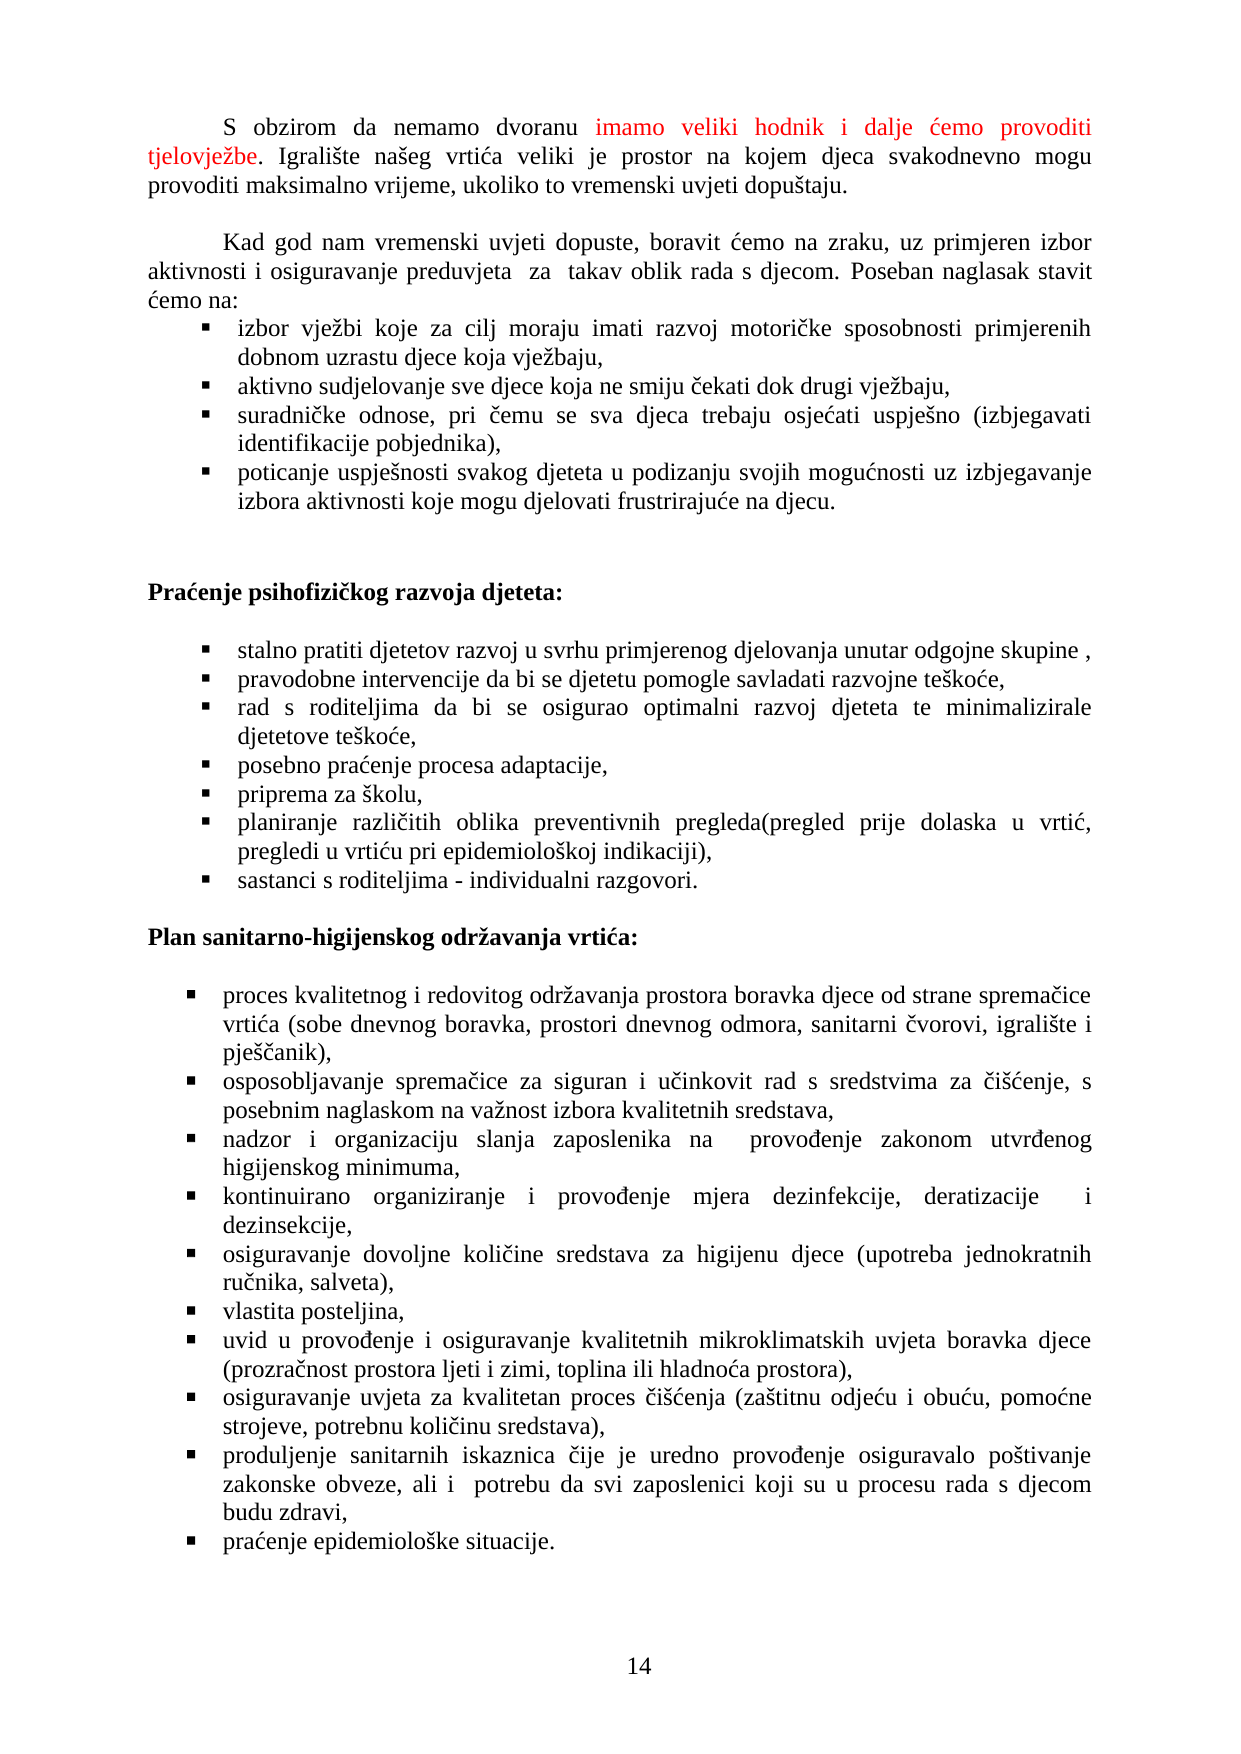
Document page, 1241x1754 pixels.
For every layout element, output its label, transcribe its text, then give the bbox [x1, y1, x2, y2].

list produljenje sanitarnih iskaznica čije je uredno provođenje osiguravalo poštivanje zakonske obveze, ali i potrebu da svi zaposlenici koji su u procesu rada s djecom budu zdravi, [185, 1440, 1092, 1526]
list aktivno sudjelovanje sve djece koja ne smiju čekati dok drugi vježbaju, [200, 371, 1092, 400]
text Plan sanitarno-higijenskog održavanja vrtića: [148, 922, 1092, 951]
list nadzor i organizaciju slanja zaposlenika na provođenje zakonom utvrđenog higijenskog minimuma, [185, 1124, 1092, 1181]
list vlastita posteljina, [185, 1296, 1092, 1325]
list pravodobne intervencije da bi se djetetu pomogle savladati razvojne teškoće, [200, 664, 1092, 692]
list posebno praćenje procesa adaptacije, [200, 750, 1092, 779]
list suradničke odnose, pri čemu se sva djeca trebaju osjećati uspješno (izbjegavati identifikacije pobjednika), [200, 400, 1092, 457]
list osiguravanje uvjeta za kvalitetan proces čišćenja (zaštitnu odjeću i obuću, pomoćne strojeve, potrebnu količinu sredstava), [185, 1382, 1092, 1440]
list poticanje uspješnosti svakog djeteta u podizanju svojih mogućnosti uz izbjegavanje izbora aktivnosti koje mogu djelovati frustrirajuće na djecu. [200, 457, 1092, 515]
list izbor vježbi koje za cilj moraju imati razvoj motoričke sposobnosti primjerenih dobnom uzrastu djece koja vježbaju, [200, 313, 1092, 371]
list priprema za školu, [200, 779, 1092, 807]
list sastanci s roditeljima - individualni razgovori. [200, 865, 1092, 894]
list proces kvalitetnog i redovitog održavanja prostora boravka djece od strane spremačice vrtića (sobe dnevnog boravka, prostori dnevnog odmora, sanitarni čvorovi, igralište i pješčanik), [185, 980, 1092, 1066]
list rad s roditeljima da bi se osigurao optimalni razvoj djeteta te minimalizirale djetetove teškoće, [200, 692, 1092, 750]
list osposobljavanje spremačice za siguran i učinkovit rad s sredstvima za čišćenje, s posebnim naglaskom na važnost izbora kvalitetnih sredstava, [185, 1066, 1092, 1124]
text Praćenje psihofizičkog razvoja djeteta: [148, 577, 1092, 606]
text Kad god nam vremenski uvjeti dopuste, boravit ćemo na zraku, uz primjeren izbor aktivnosti i osiguravanje preduvjeta za takav oblik rada s djecom. Poseban naglasak stavit ćemo na: [148, 227, 1092, 313]
list stalno pratiti djetetov razvoj u svrhu primjerenog djelovanja unutar odgojne skupine , [200, 635, 1092, 664]
text S obzirom da nemamo dvoranu imamo veliki hodnik i dalje ćemo provoditi tjelovježbe. Igralište našeg vrtića veliki je prostor na kojem djeca svakodnevno mogu provoditi maksimalno vrijeme, ukoliko to vremenski uvjeti dopuštaju. [148, 112, 1092, 198]
list uvid u provođenje i osiguravanje kvalitetnih mikroklimatskih uvjeta boravka djece (prozračnost prostora ljeti i zimi, toplina ili hladnoća prostora), [185, 1325, 1092, 1382]
list osiguravanje dovoljne količine sredstava za higijenu djece (upotreba jednokratnih ručnika, salveta), [185, 1239, 1092, 1296]
list kontinuirano organiziranje i provođenje mjera dezinfekcije, deratizacije i dezinsekcije, [185, 1181, 1092, 1239]
list praćenje epidemiološke situacije. [185, 1526, 1092, 1555]
list planiranje različitih oblika preventivnih pregleda(pregled prije dolaska u vrtić, pregledi u vrtiću pri epidemiološkoj indikaciji), [200, 807, 1092, 865]
